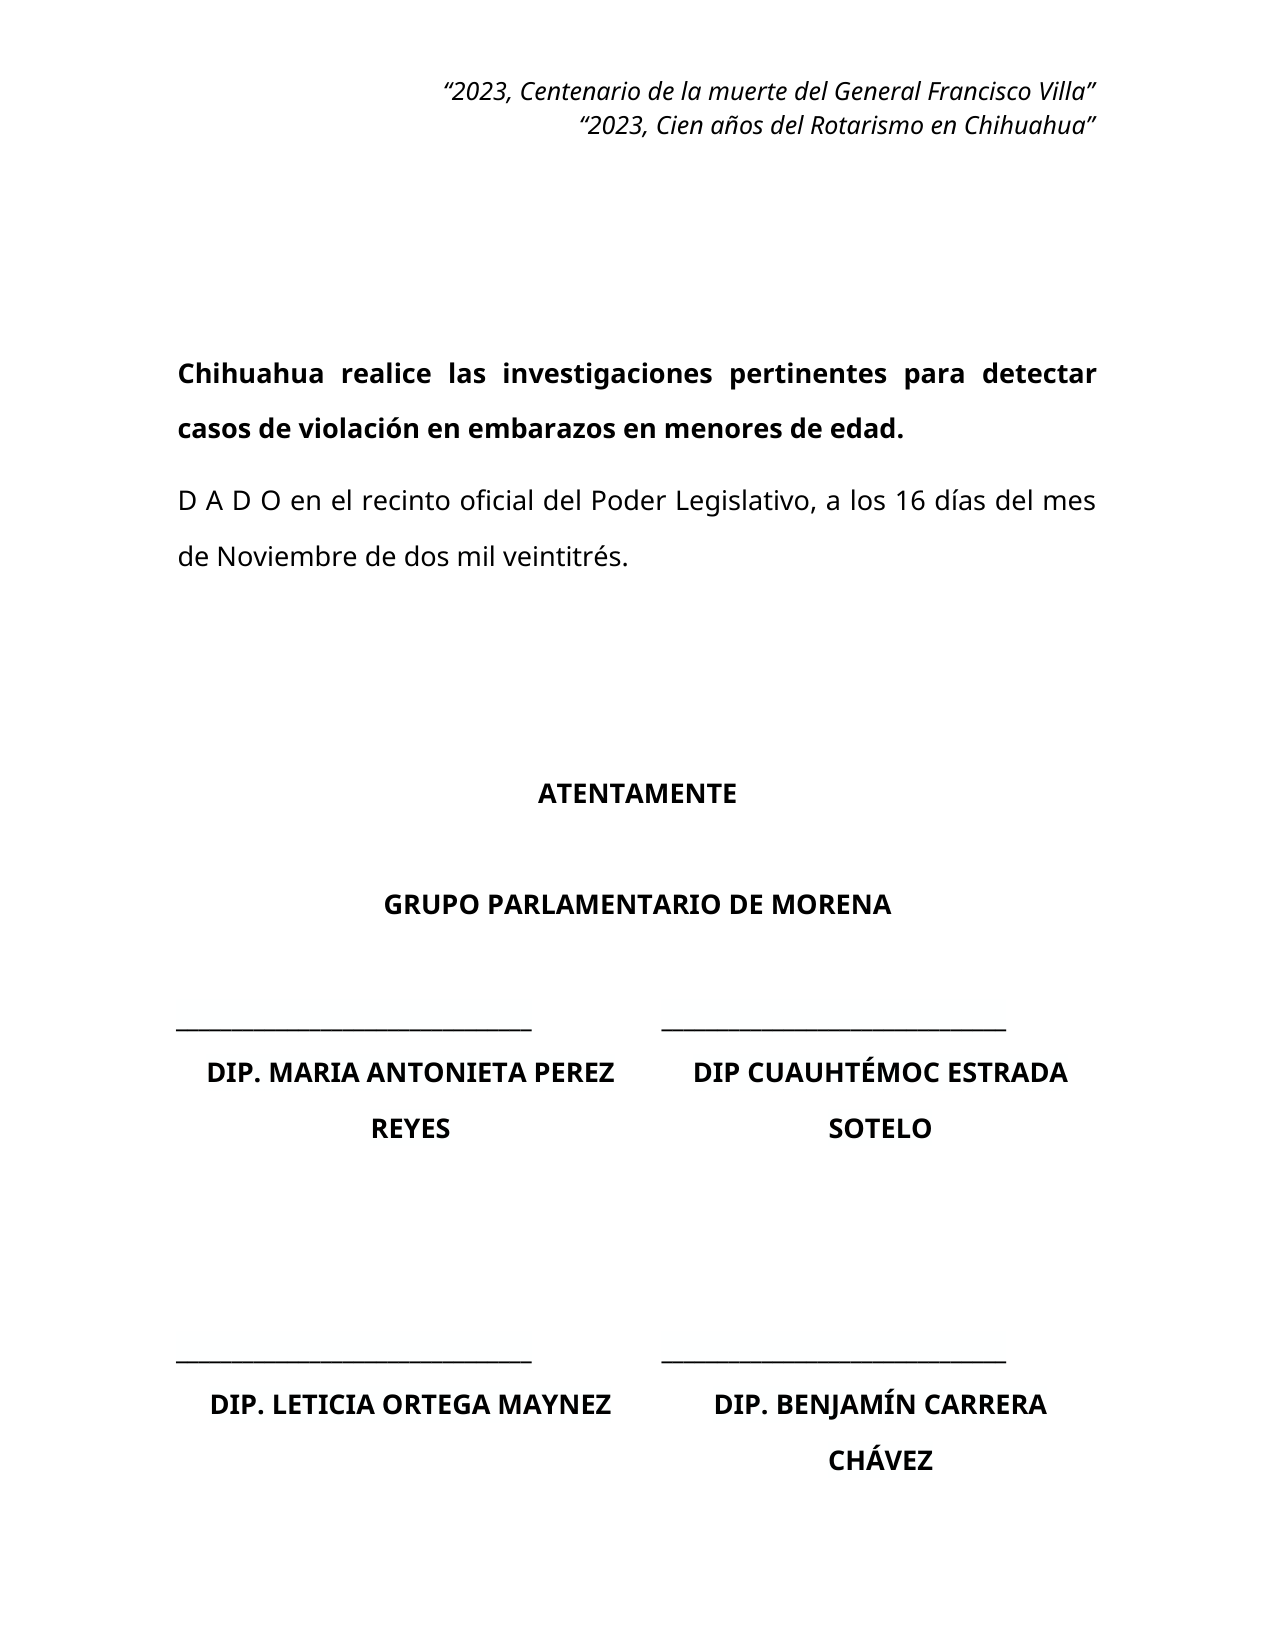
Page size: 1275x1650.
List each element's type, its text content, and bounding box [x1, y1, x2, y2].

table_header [168, 990, 653, 1502]
text ATENTAMENTE [177, 775, 1098, 812]
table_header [653, 990, 1107, 1502]
text D A D O en el recinto oficial del Poder Legislativo, a los 16 días del mes de Noviembre de dos mil veintitrés. [177, 482, 1098, 574]
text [177, 354, 1098, 447]
text GRUPO PARLAMENTARIO DE MORENA [177, 886, 1098, 922]
